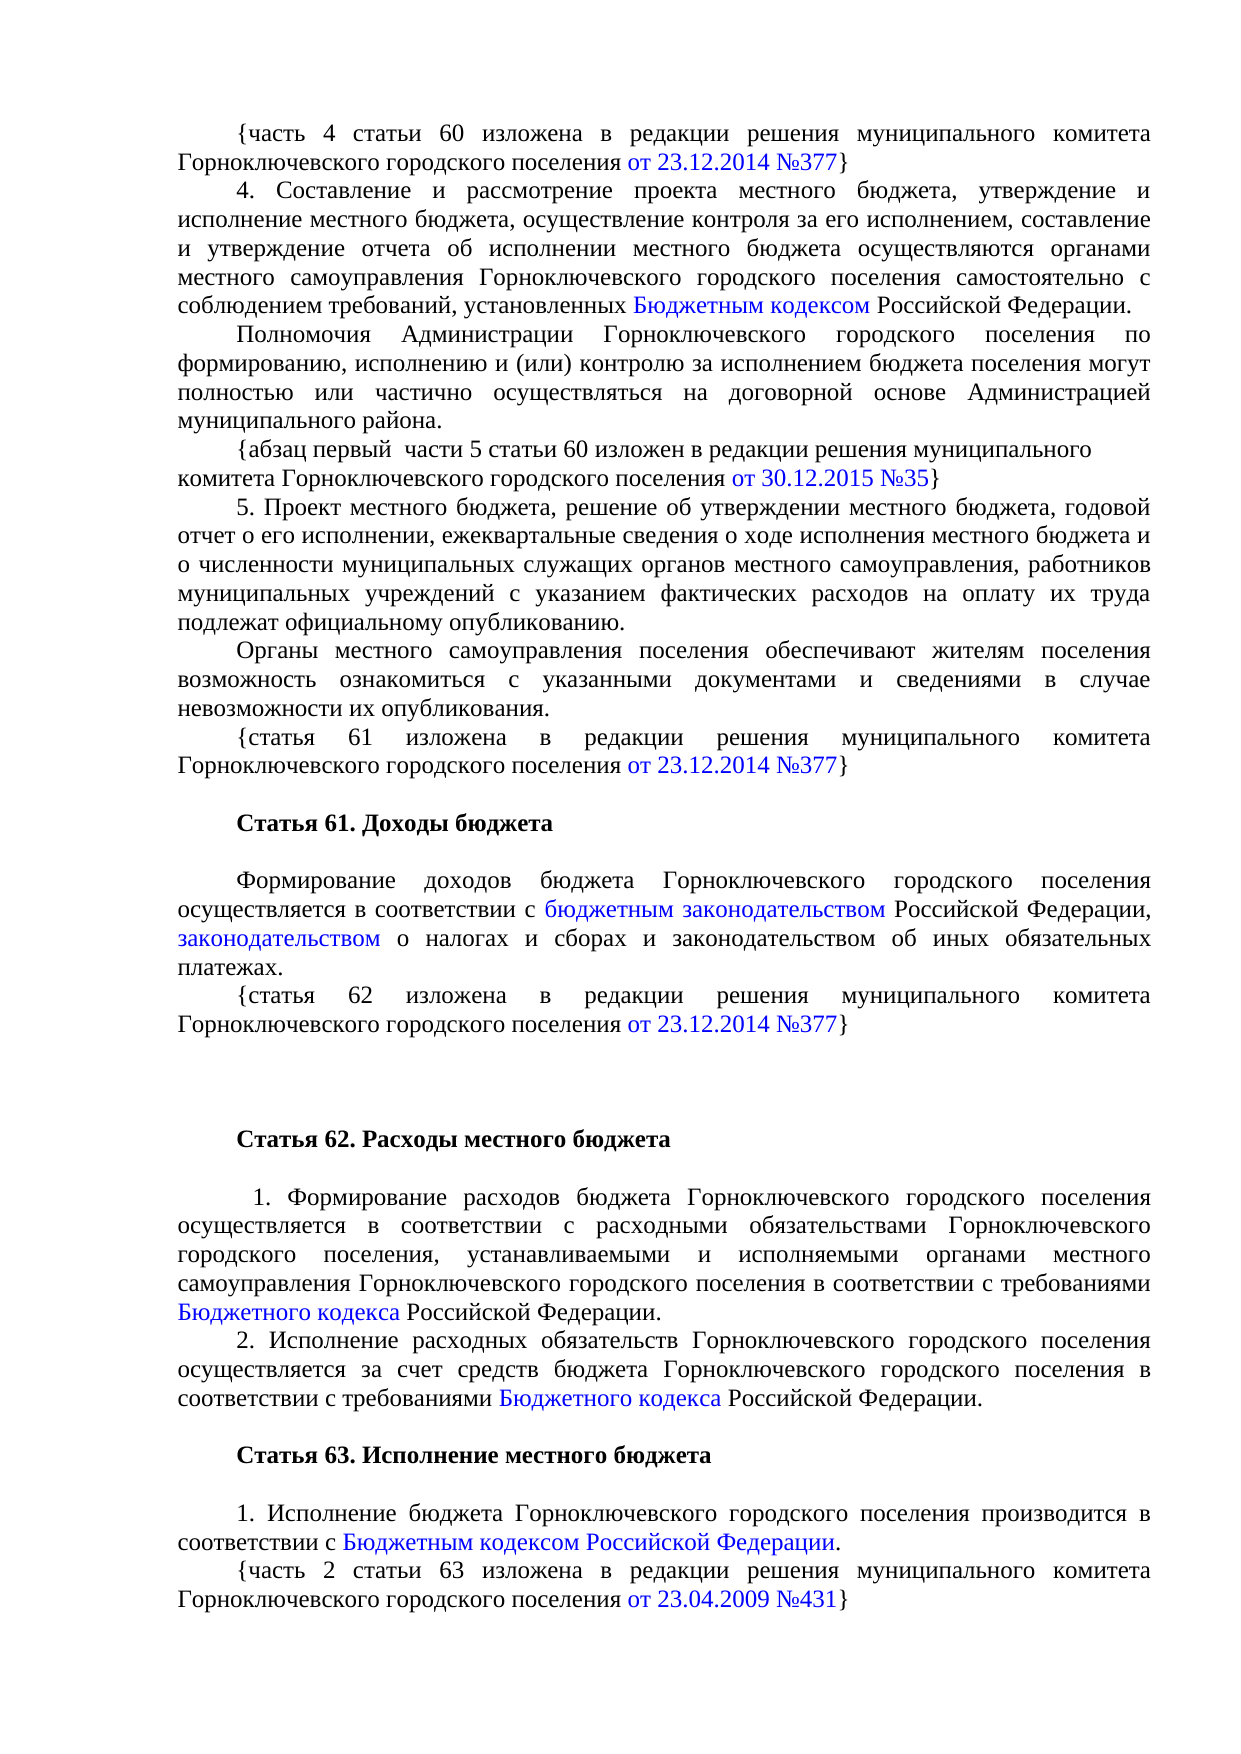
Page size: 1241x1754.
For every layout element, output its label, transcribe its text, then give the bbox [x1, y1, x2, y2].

text Органы местного самоуправления поселения обеспечивают жителям поселения возможность ознакомиться с указанными документами и сведениями в случае невозможности их опубликования. [177, 636, 1152, 722]
text Статья 63. Исполнение местного бюджета [177, 1441, 1152, 1469]
text {часть 2 статьи 63 изложена в редакции решения муниципального комитета Горноключевского городского поселения от 23.04.2009 №431} [177, 1556, 1152, 1613]
text Статья 61. Доходы бюджета [177, 808, 1152, 837]
text Полномочия Администрации Горноключевского городского поселения по формированию, исполнению и (или) контролю за исполнением бюджета поселения могут полностью или частично осуществляться на договорной основе Администрацией муниципального района. [177, 319, 1152, 434]
text {статья 61 изложена в редакции решения муниципального комитета Горноключевского городского поселения от 23.12.2014 №377} [177, 722, 1152, 779]
text 2. Исполнение расходных обязательств Горноключевского городского поселения осуществляется за счет средств бюджета Горноключевского городского поселения в соответствии с требованиями Бюджетного кодекса Российской Федерации. [177, 1326, 1152, 1412]
text 5. Проект местного бюджета, решение об утверждении местного бюджета, годовой отчет о его исполнении, ежеквартальные сведения о ходе исполнения местного бюджета и о численности муниципальных служащих органов местного самоуправления, работников муниципальных учреждений с указанием фактических расходов на оплату их труда подлежат официальному опубликованию. [177, 492, 1152, 636]
text 4. Составление и рассмотрение проекта местного бюджета, утверждение и исполнение местного бюджета, осуществление контроля за его исполнением, составление и утверждение отчета об исполнении местного бюджета осуществляются органами местного самоуправления Горноключевского городского поселения самостоятельно с соблюдением требований, установленных Бюджетным кодексом Российской Федерации. [177, 176, 1152, 319]
text {абзац первый части 5 статьи 60 изложен в редакции решения муниципального комитета Горноключевского городского поселения от 30.12.2015 №35} [177, 434, 1152, 492]
text Формирование доходов бюджета Горноключевского городского поселения осуществляется в соответствии с бюджетным законодательством Российской Федерации, законодательством о налогах и сборах и законодательством об иных обязательных платежах. [177, 866, 1152, 981]
text 1. Исполнение бюджета Горноключевского городского поселения производится в соответствии с Бюджетным кодексом Российской Федерации. [177, 1498, 1152, 1556]
text {часть 4 статьи 60 изложена в редакции решения муниципального комитета Горноключевского городского поселения от 23.12.2014 №377} [177, 118, 1152, 176]
text {статья 62 изложена в редакции решения муниципального комитета Горноключевского городского поселения от 23.12.2014 №377} [177, 981, 1152, 1038]
text Статья 62. Расходы местного бюджета [177, 1124, 1152, 1153]
text 1. Формирование расходов бюджета Горноключевского городского поселения осуществляется в соответствии с расходными обязательствами Горноключевского городского поселения, устанавливаемыми и исполняемыми органами местного самоуправления Горноключевского городского поселения в соответствии с требованиями Бюджетного кодекса Российской Федерации. [177, 1182, 1152, 1326]
